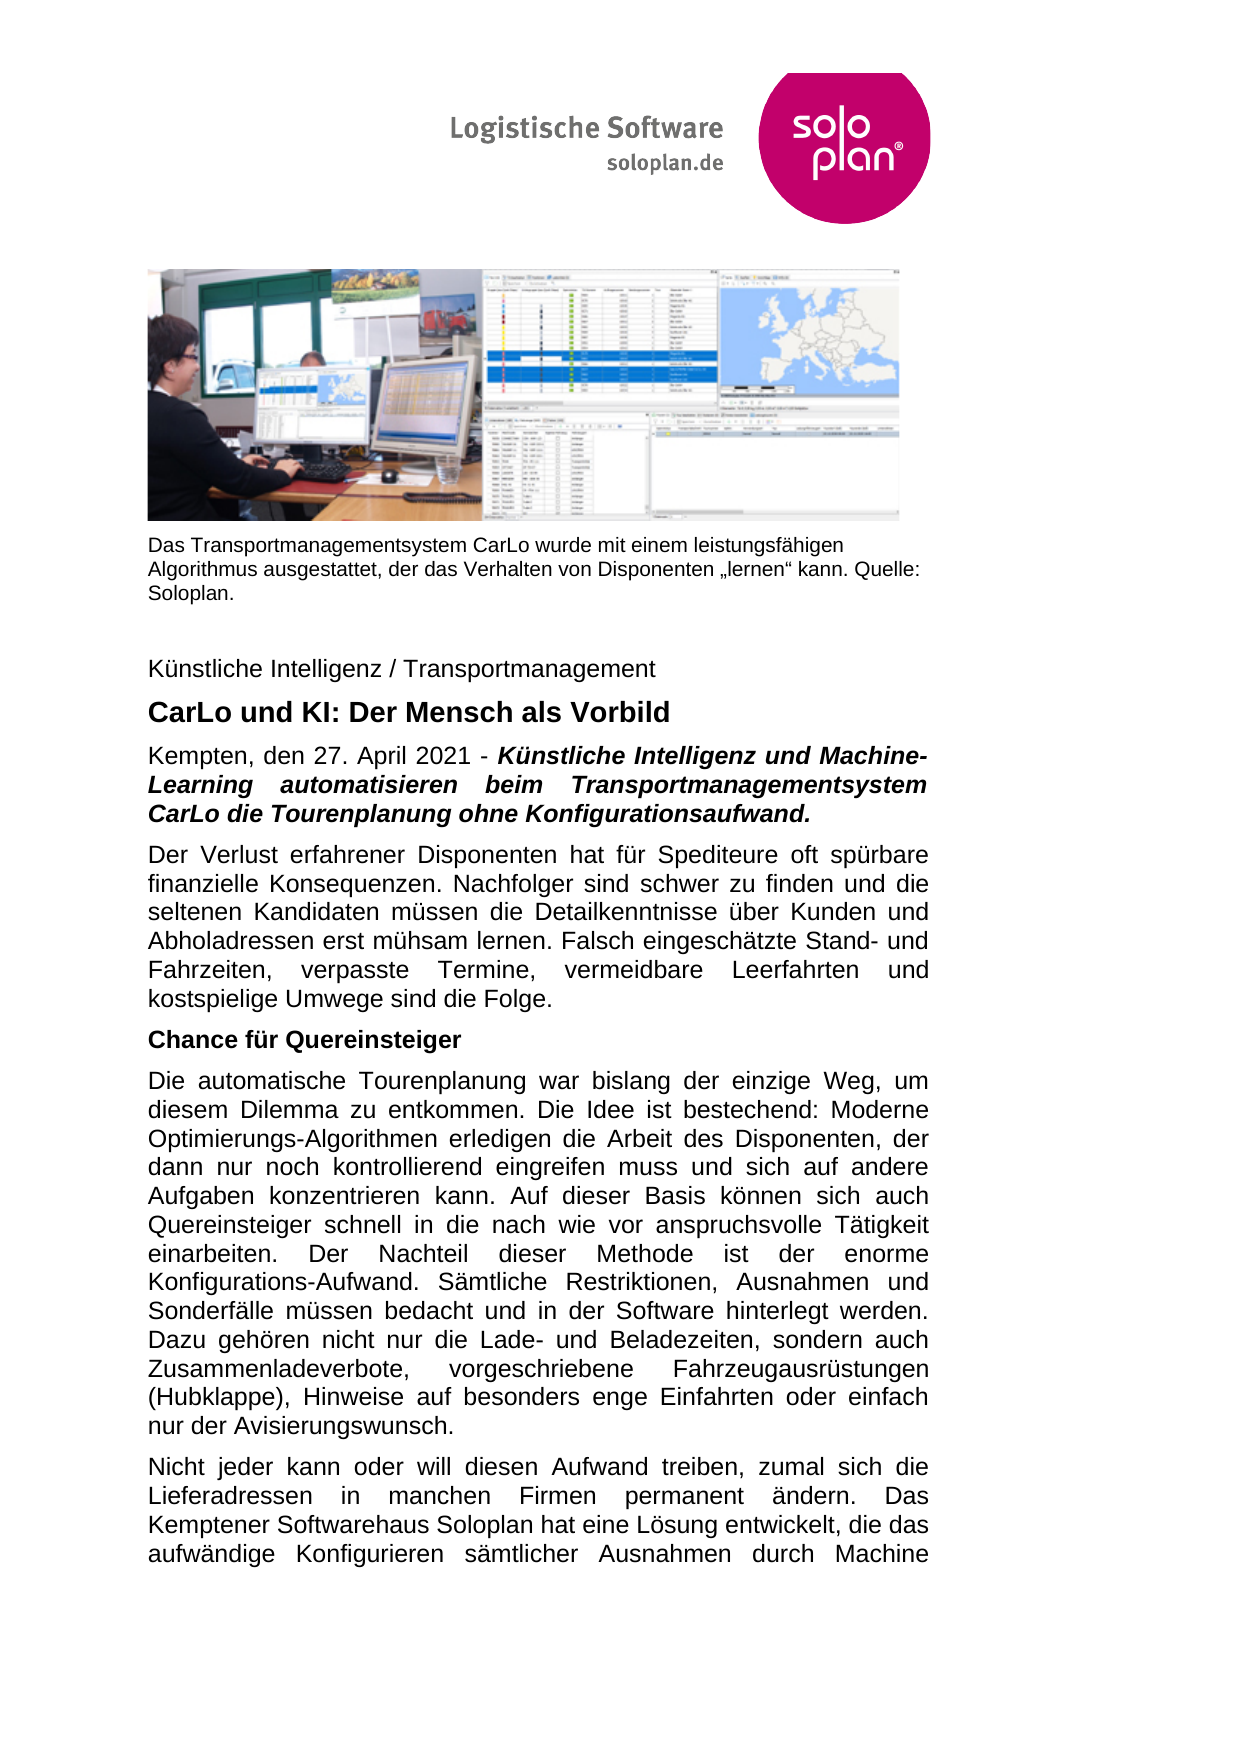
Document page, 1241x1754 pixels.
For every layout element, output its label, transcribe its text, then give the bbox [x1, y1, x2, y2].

text Künstliche Intelligenz / Transportmanagement [148, 654, 930, 682]
text Das Transportmanagementsystem CarLo wurde mit einem leistungsfähigen Algorithmus ausgestattet, der das Verhalten von Disponenten „lernen“ kann. Quelle: Soloplan. [148, 533, 930, 605]
text Chance für Quereinsteiger [148, 1025, 930, 1053]
picture [451, 73, 931, 224]
text CarLo und KI: Der Mensch als Vorbild [148, 695, 930, 728]
text Die automatische Tourenplanung war bislang der einzige Weg, um diesem Dilemma zu entkommen. Die Idee ist bestechend: Moderne Optimierungs-Algorithmen erledigen die Arbeit des Disponenten, der dann nur noch kontrollierend eingreifen muss und sich auf andere Aufgaben konzentrieren kann. Auf dieser Basis können sich auch Quereinsteiger schnell in die nach wie vor anspruchsvolle Tätigkeit einarbeiten. Der Nachteil dieser Methode ist der enorme Konfigurations-Aufwand. Sämtliche Restriktionen, Ausnahmen und Sonderfälle müssen bedacht und in der Software hinterlegt werden. Dazu gehören nicht nur die Lade- und Beladezeiten, sondern auch Zusammenladeverbote, vorgeschriebene Fahrzeugausrüstungen (Hubklappe), Hinweise auf besonders enge Einfahrten oder einfach nur der Avisierungswunsch. [148, 1066, 930, 1440]
text Kempten, den 27. April 2021 - Künstliche Intelligenz und Machine-Learning automatisieren beim Transportmanagementsystem CarLo die Tourenplanung ohne Konfigurationsaufwand. [148, 741, 930, 827]
text Der Verlust erfahrener Disponenten hat für Spediteure oft spürbare finanzielle Konsequenzen. Nachfolger sind schwer zu finden und die seltenen Kandidaten müssen die Detailkenntnisse über Kunden und Abholadressen erst mühsam lernen. Falsch eingeschätzte Stand- und Fahrzeiten, verpasste Termine, vermeidbare Leerfahrten und kostspielige Umwege sind die Folge. [148, 840, 930, 1012]
picture [147, 269, 900, 521]
